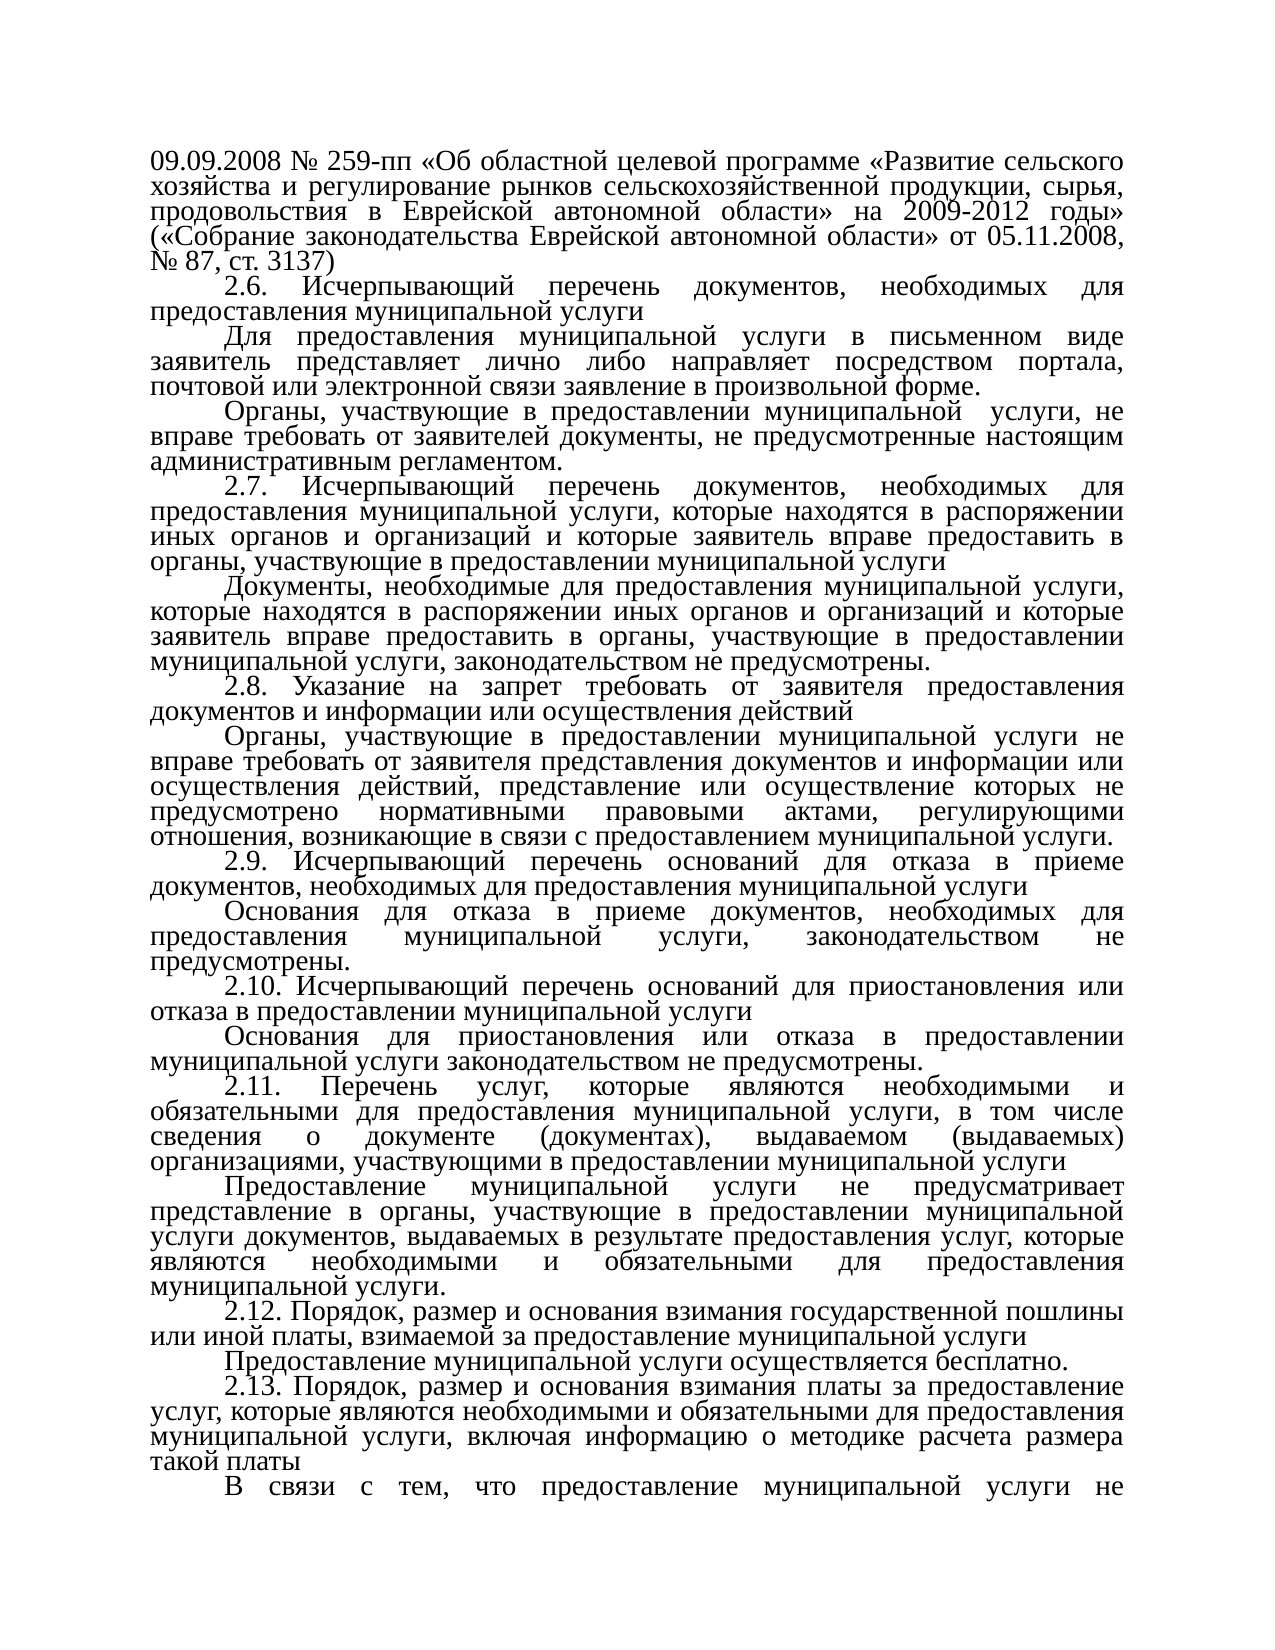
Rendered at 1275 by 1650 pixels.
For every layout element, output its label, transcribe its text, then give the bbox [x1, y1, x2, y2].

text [150, 150, 1125, 275]
text Органы, участвующие в предоставлении муниципальной услуги не вправе требовать от заявителя представления документов и информации или осуществления действий, представление или осуществление которых не предусмотрено нормативными правовыми актами, регулирующими отношения, возникающие в связи с предоставлением муниципальной услуги. [150, 725, 1125, 850]
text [150, 1475, 1125, 1500]
text 2.12. Порядок, размер и основания взимания государственной пошлины или иной платы, взимаемой за предоставление муниципальной услуги [150, 1300, 1125, 1350]
text Предоставление муниципальной услуги не предусматривает представление в органы, участвующие в предоставлении муниципальной услуги документов, выдаваемых в результате предоставления услуг, которые являются необходимыми и обязательными для предоставления муниципальной услуги. [150, 1175, 1125, 1300]
text Органы, участвующие в предоставлении муниципальной услуги, не вправе требовать от заявителей документы, не предусмотренные настоящим административным регламентом. [150, 400, 1125, 475]
text Основания для отказа в приеме документов, необходимых для предоставления муниципальной услуги, законодательством не предусмотрены. [150, 900, 1125, 975]
text 2.7. Исчерпывающий перечень документов, необходимых для предоставления муниципальной услуги, которые находятся в распоряжении иных органов и организаций и которые заявитель вправе предоставить в органы, участвующие в предоставлении муниципальной услуги [150, 475, 1125, 575]
text Основания для приостановления или отказа в предоставлении муниципальной услуги законодательством не предусмотрены. [150, 1025, 1125, 1075]
text Документы, необходимые для предоставления муниципальной услуги, которые находятся в распоряжении иных органов и организаций и которые заявитель вправе предоставить в органы, участвующие в предоставлении муниципальной услуги, законодательством не предусмотрены. [150, 575, 1125, 675]
text 2.6. Исчерпывающий перечень документов, необходимых для предоставления муниципальной услуги [150, 275, 1125, 325]
text Предоставление муниципальной услуги осуществляется бесплатно. [150, 1350, 1125, 1375]
text 2.9. Исчерпывающий перечень оснований для отказа в приеме документов, необходимых для предоставления муниципальной услуги [150, 850, 1125, 900]
text Для предоставления муниципальной услуги в письменном виде заявитель представляет лично либо направляет посредством портала, почтовой или электронной связи заявление в произвольной форме. [150, 325, 1125, 400]
text 2.8. Указание на запрет требовать от заявителя предоставления документов и информации или осуществления действий [150, 675, 1125, 725]
text 2.11. Перечень услуг, которые являются необходимыми и обязательными для предоставления муниципальной услуги, в том числе сведения о документе (документах), выдаваемом (выдаваемых) организациями, участвующими в предоставлении муниципальной услуги [150, 1075, 1125, 1175]
text 2.13. Порядок, размер и основания взимания платы за предоставление услуг, которые являются необходимыми и обязательными для предоставления муниципальной услуги, включая информацию о методике расчета размера такой платы [150, 1375, 1125, 1475]
text 2.10. Исчерпывающий перечень оснований для приостановления или отказа в предоставлении муниципальной услуги [150, 975, 1125, 1025]
